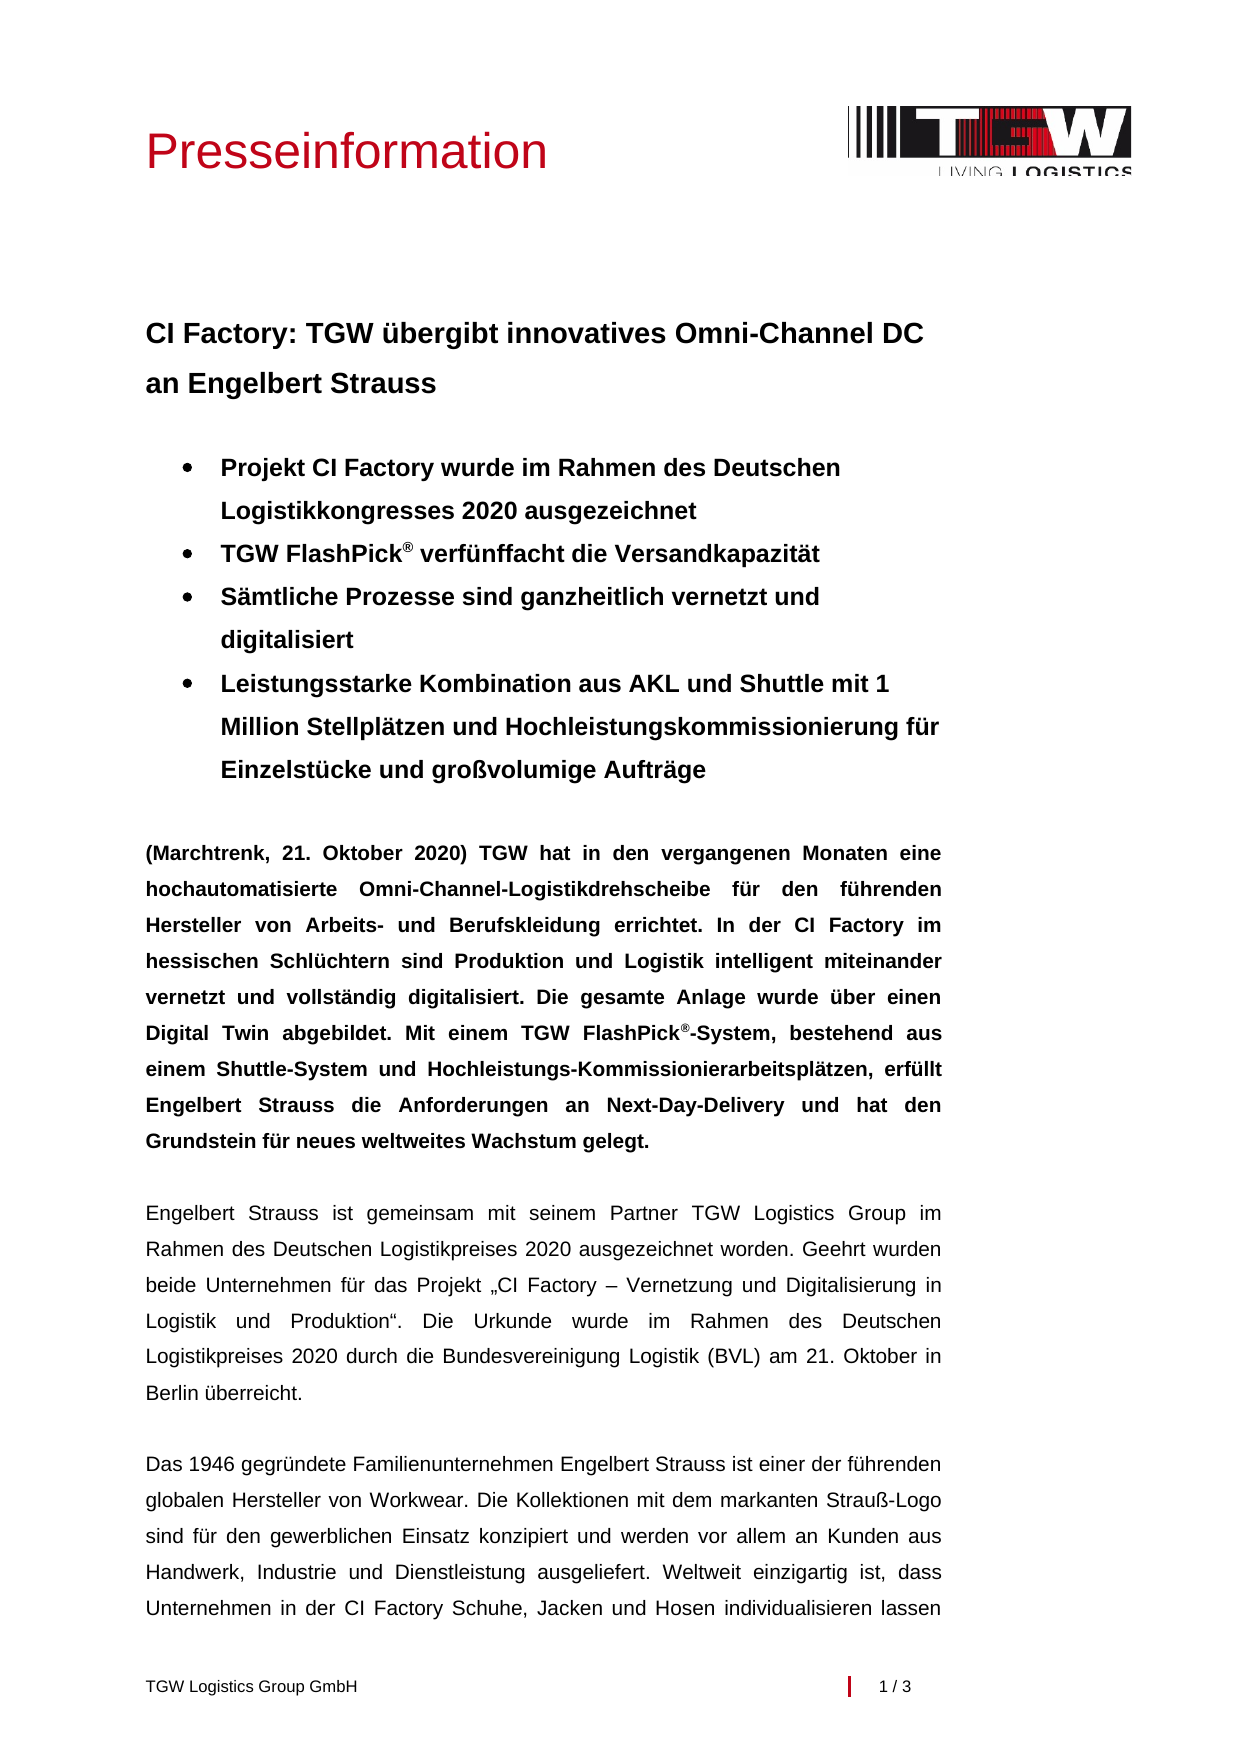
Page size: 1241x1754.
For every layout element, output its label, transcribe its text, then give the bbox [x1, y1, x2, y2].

text (Marchtrenk, 21. Oktober 2020) TGW hat in den vergangenen Monaten eine hochautomatisierte Omni-Channel-Logistikdrehscheibe für den führenden Hersteller von Arbeits- und Berufskleidung errichtet. In der CI Factory im hessischen Schlüchtern sind Produktion und Logistik intelligent miteinander vernetzt und vollständig digitalisiert. Die gesamte Anlage wurde über einen Digital Twin abgebildet. Mit einem TGW FlashPick®-System, bestehend aus einem Shuttle-System und Hochleistungs-Kommissionierarbeitsplätzen, erfüllt Engelbert Strauss die Anforderungen an Next-Day-Delivery und hat den Grundstein für neues weltweites Wachstum gelegt. [145, 841, 942, 1153]
text Engelbert Strauss ist gemeinsam mit seinem Partner TGW Logistics Group im Rahmen des Deutschen Logistikpreises 2020 ausgezeichnet worden. Geehrt wurden beide Unternehmen für das Projekt „CI Factory – Vernetzung und Digitalisierung in Logistik und Produktion“. Die Urkunde wurde im Rahmen des Deutschen Logistikpreises 2020 durch die Bundesvereinigung Logistik (BVL) am 21. Oktober in Berlin überreicht. [145, 1201, 942, 1404]
list Sämtliche Prozesse sind ganzheitlich vernetzt und digitalisiert [183, 582, 942, 654]
text CI Factory: TGW übergibt innovatives Omni-Channel DC an Engelbert Strauss [145, 316, 942, 400]
list Leistungsstarke Kombination aus AKL und Shuttle mit 1 Million Stellplätzen und Hochleistungskommissionierung für Einzelstücke und großvolumige Aufträge [183, 669, 942, 784]
picture [846, 106, 1132, 176]
list Projekt CI Factory wurde im Rahmen des Deutschen Logistikkongresses 2020 ausgezeichnet [183, 453, 942, 525]
list TGW FlashPick® verfünffacht die Versandkapazität [183, 539, 942, 568]
